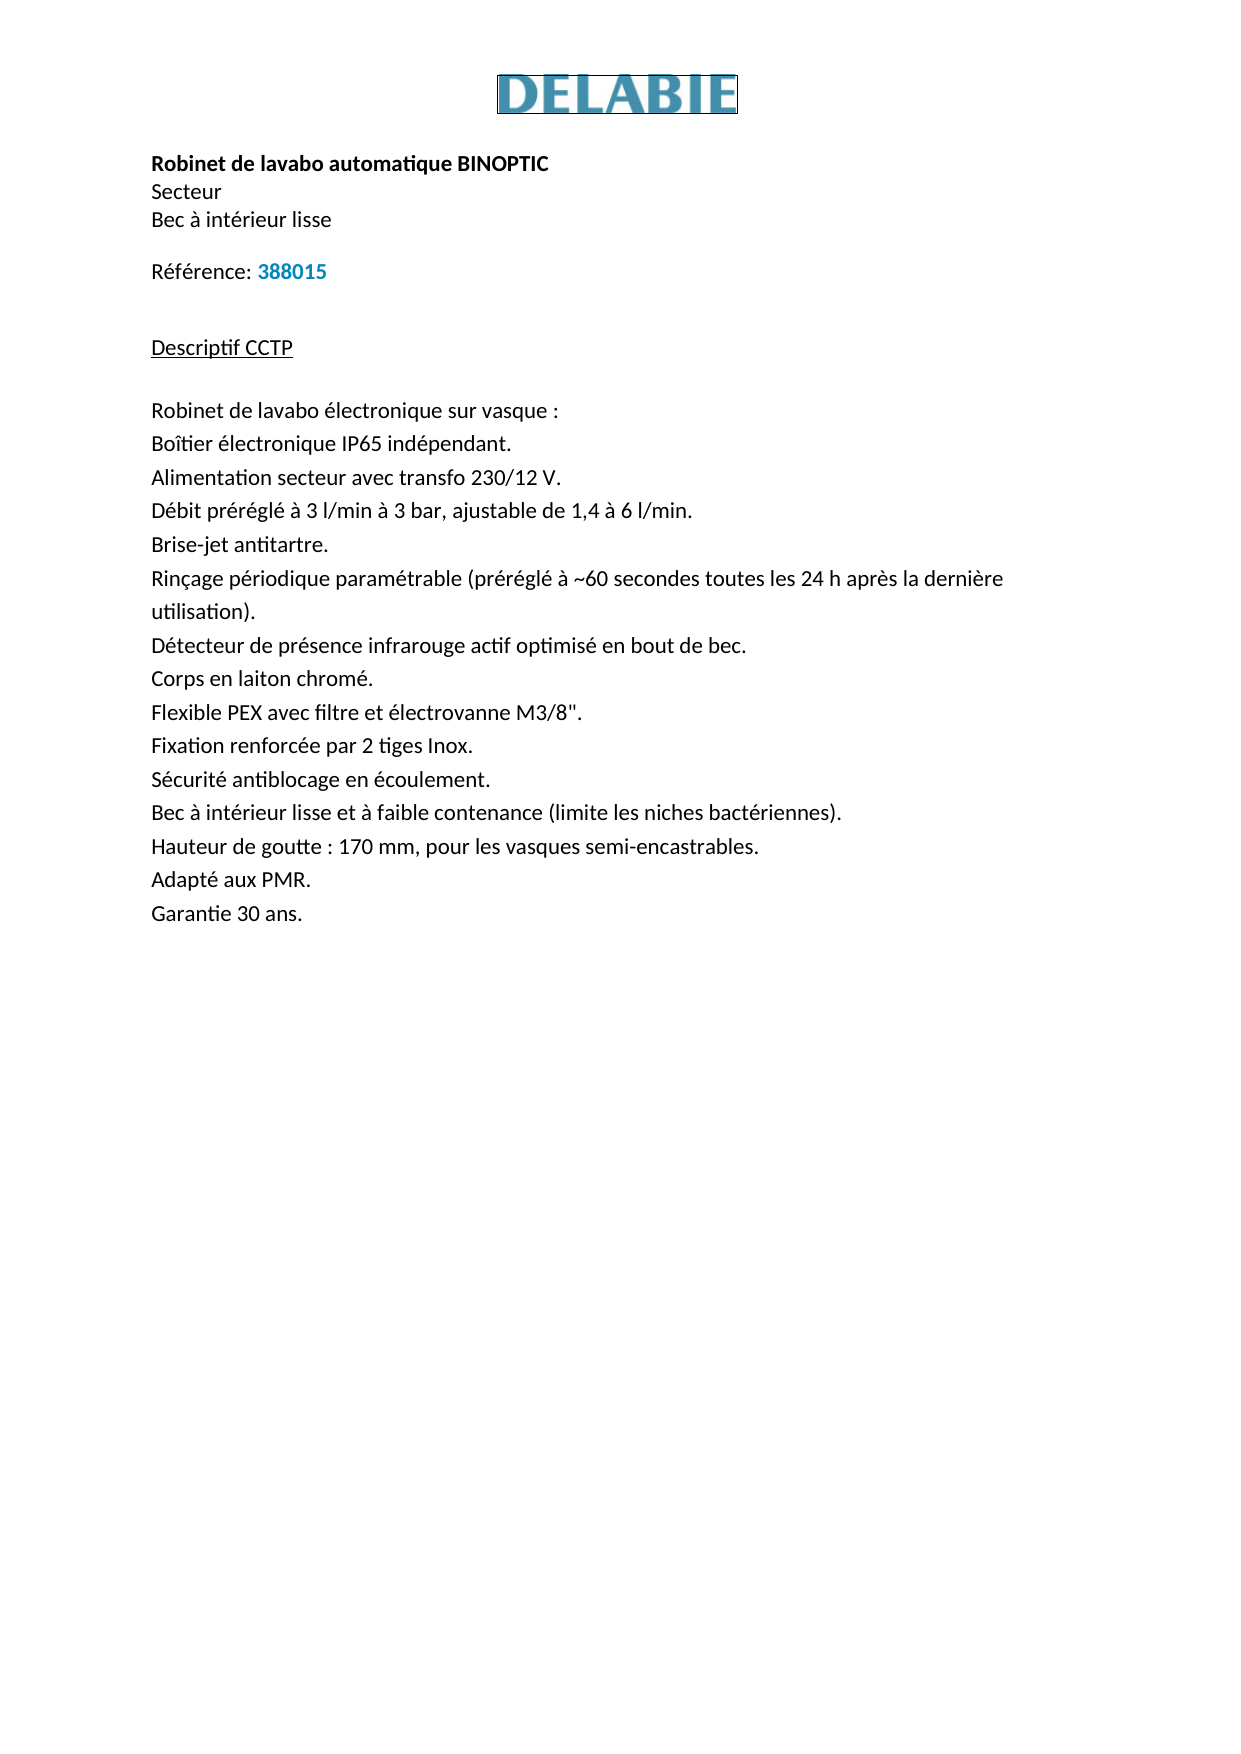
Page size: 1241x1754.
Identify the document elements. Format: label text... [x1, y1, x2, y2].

text Secteur [151, 177, 1084, 205]
text Sécurité antiblocage en écoulement. [151, 765, 1084, 793]
text Adapté aux PMR. [151, 866, 1084, 894]
text Brise-jet antitartre. [151, 530, 1084, 558]
text Rinçage périodique paramétrable (préréglé à ~60 secondes toutes les 24 h après la dernière utilisation). [151, 564, 1084, 625]
text Hauteur de goutte : 170 mm, pour les vasques semi-encastrables. [151, 832, 1084, 860]
text Débit préréglé à 3 l/min à 3 bar, ajustable de 1,4 à 6 l/min. [151, 497, 1084, 525]
text Bec à intérieur lisse et à faible contenance (limite les niches bactériennes). [151, 798, 1084, 827]
text Fixation renforcée par 2 tiges Inox. [151, 731, 1084, 759]
text Corps en laiton chromé. [151, 664, 1084, 692]
text Détecteur de présence infrarouge actif optimisé en bout de bec. [151, 631, 1084, 659]
text Boîtier électronique IP65 indépendant. [151, 429, 1084, 458]
text Robinet de lavabo automatique BINOPTIC [151, 149, 1084, 177]
text Alimentation secteur avec transfo 230/12 V. [151, 463, 1084, 491]
text Robinet de lavabo électronique sur vasque : [151, 396, 1084, 424]
text Garantie 30 ans. [151, 899, 1084, 927]
text Flexible PEX avec filtre et électrovanne M3/8". [151, 698, 1084, 726]
text Référence: 388015 [151, 257, 1084, 285]
text Descriptif CCTP [151, 333, 1084, 361]
picture [498, 76, 737, 113]
text Bec à intérieur lisse [151, 205, 1084, 233]
